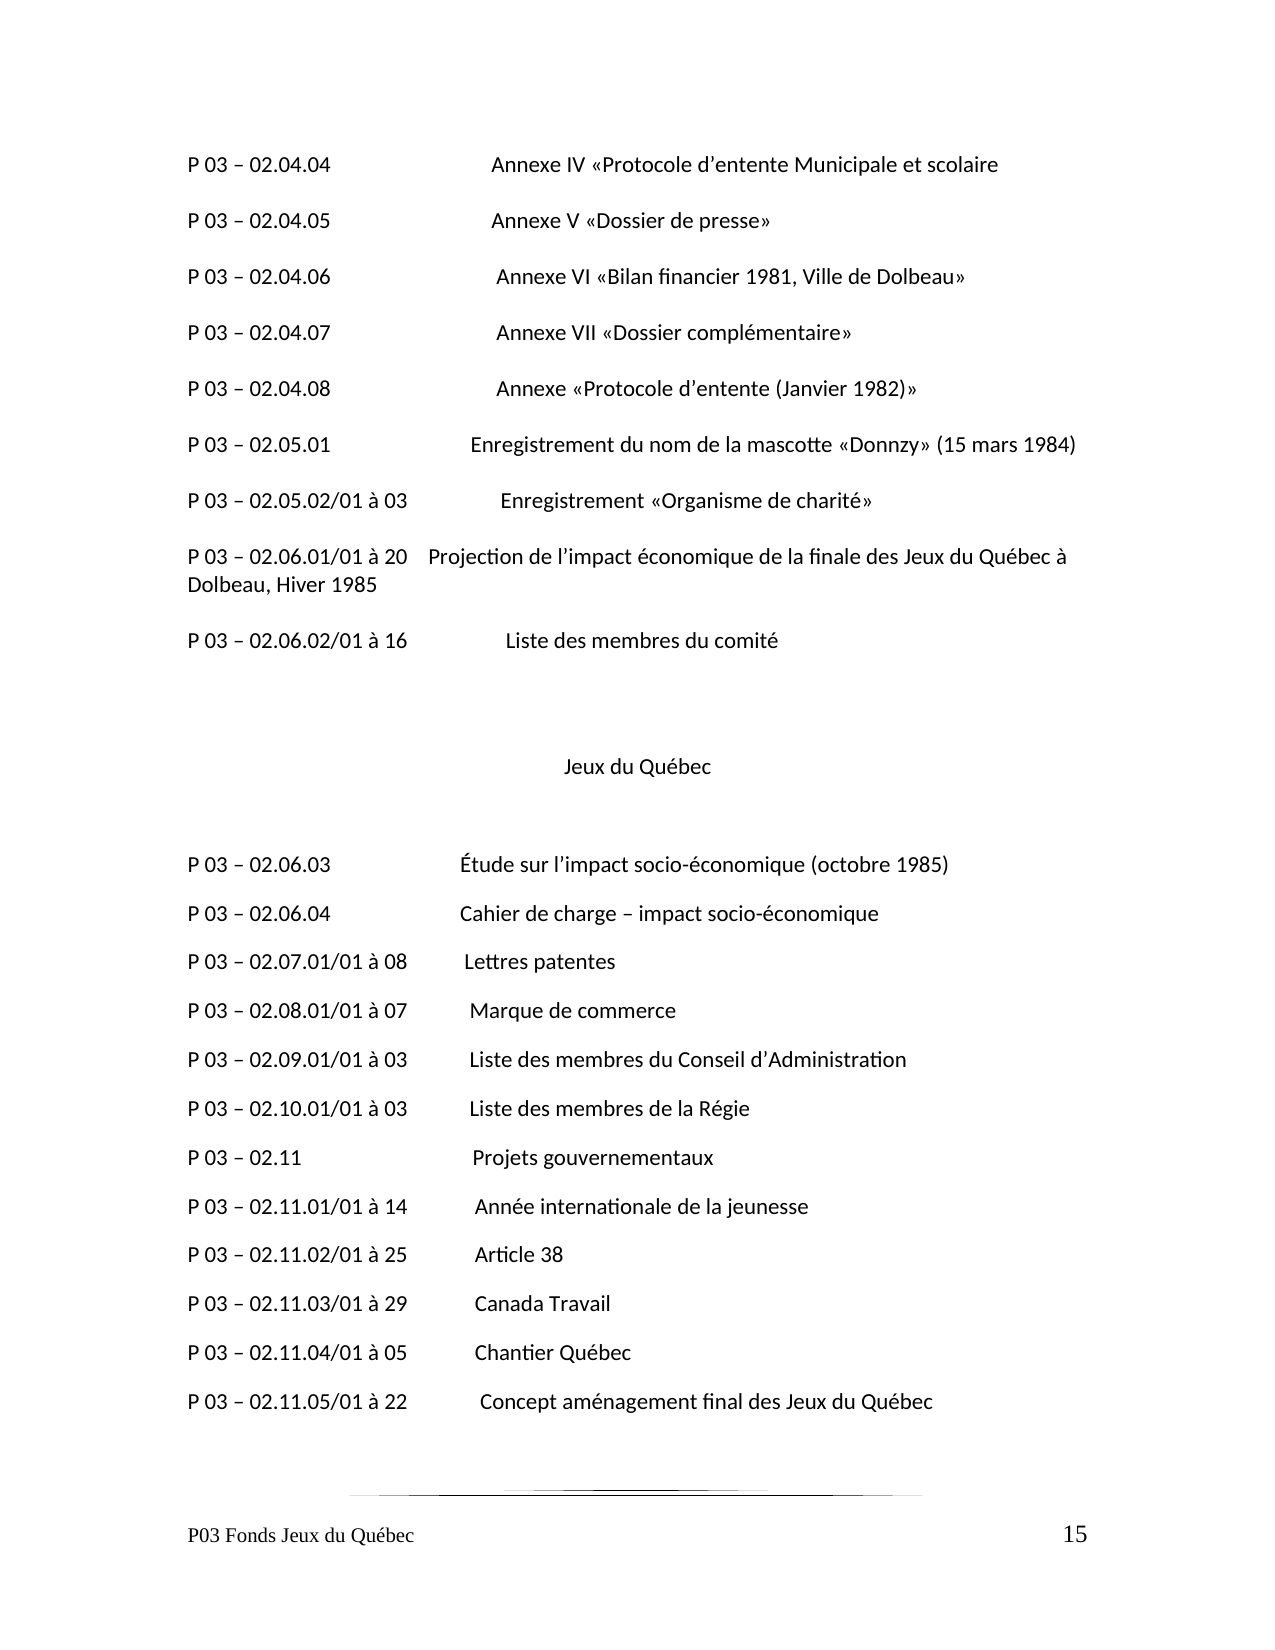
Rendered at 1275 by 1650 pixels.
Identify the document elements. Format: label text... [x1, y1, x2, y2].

text P 03 – 02.11.01/01 à 14 Année internationale de la jeunesse [187, 1192, 1087, 1220]
text P 03 – 02.05.02/01 à 03 Enregistrement «Organisme de charité» [187, 486, 1087, 514]
text P 03 – 02.06.03 Étude sur l’impact socio-économique (octobre 1985) [187, 850, 1087, 878]
text P 03 – 02.06.04 Cahier de charge – impact socio-économique [187, 899, 1087, 927]
text P 03 – 02.04.06 Annexe VI «Bilan financier 1981, Ville de Dolbeau» [187, 262, 1087, 290]
text P 03 – 02.04.05 Annexe V «Dossier de presse» [187, 206, 1087, 234]
text P 03 – 02.06.01/01 à 20 Projection de l’impact économique de la finale des Jeux du Québec à Dolbeau, Hiver 1985 [187, 542, 1087, 598]
text P 03 – 02.08.01/01 à 07 Marque de commerce [187, 996, 1087, 1024]
text P 03 – 02.04.08 Annexe «Protocole d’entente (Janvier 1982)» [187, 374, 1087, 402]
text P 03 – 02.10.01/01 à 03 Liste des membres de la Régie [187, 1094, 1087, 1122]
text P 03 – 02.05.01 Enregistrement du nom de la mascotte «Donnzy» (15 mars 1984) [187, 430, 1087, 458]
text P 03 – 02.11.03/01 à 29 Canada Travail [187, 1289, 1087, 1317]
text P 03 – 02.04.04 Annexe IV «Protocole d’entente Municipale et scolaire [187, 150, 1087, 178]
text P 03 – 02.06.02/01 à 16 Liste des membres du comité [187, 626, 1087, 654]
text P 03 – 02.07.01/01 à 08 Lettres patentes [187, 947, 1087, 976]
text Jeux du Québec [187, 752, 1087, 780]
text P 03 – 02.11.05/01 à 22 Concept aménagement final des Jeux du Québec [187, 1387, 1087, 1415]
text P 03 – 02.04.07 Annexe VII «Dossier complémentaire» [187, 318, 1087, 346]
text P 03 – 02.11.02/01 à 25 Article 38 [187, 1241, 1087, 1269]
text P 03 – 02.09.01/01 à 03 Liste des membres du Conseil d’Administration [187, 1045, 1087, 1073]
text P 03 – 02.11 Projets gouvernementaux [187, 1143, 1087, 1171]
text P 03 – 02.11.04/01 à 05 Chantier Québec [187, 1338, 1087, 1366]
